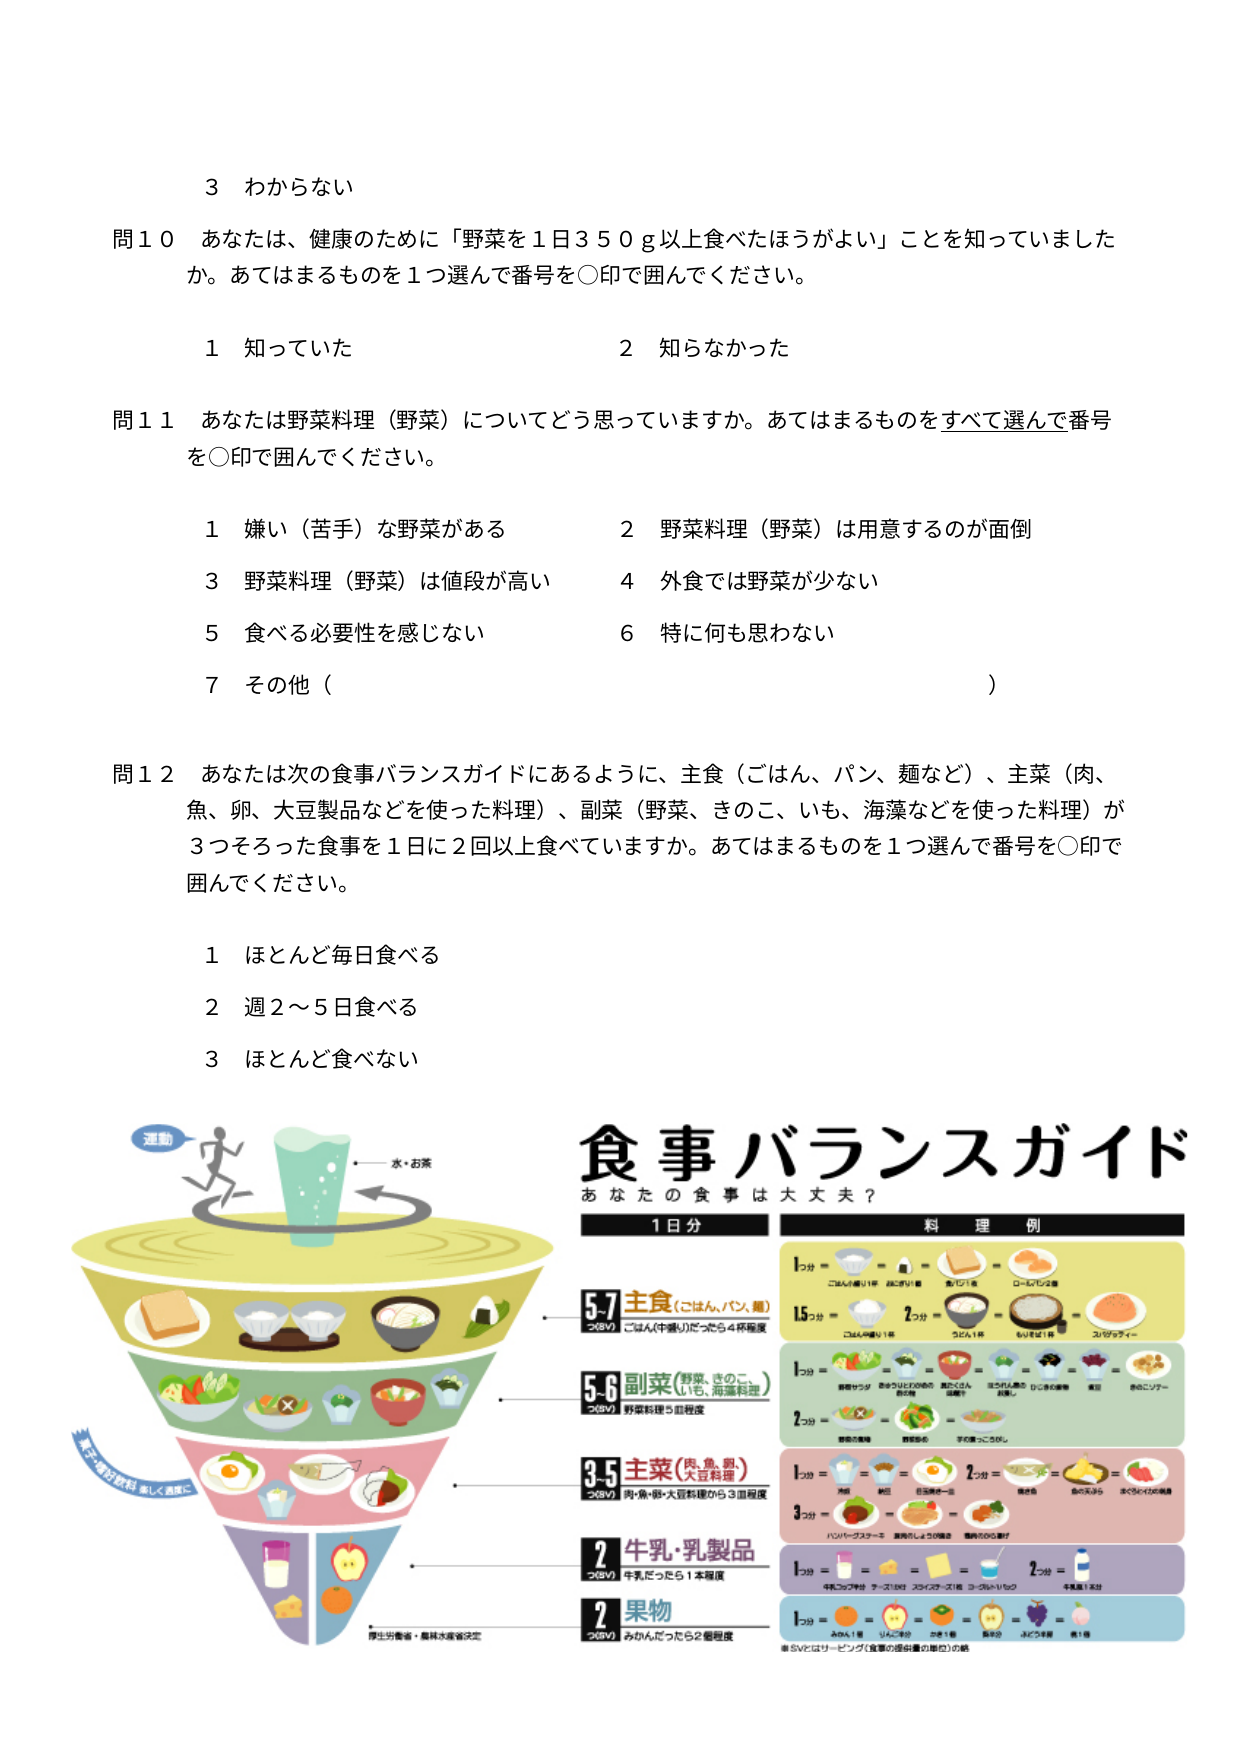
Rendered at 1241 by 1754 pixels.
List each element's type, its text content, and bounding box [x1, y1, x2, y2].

text 問１１ あなたは野菜料理（野菜）についてどう思っていますか。あてはまるものをすべて選んで番号を○印で囲んでください。 [112, 401, 1128, 474]
text ３ 野菜料理（野菜）は値段が高い ４ 外食では野菜が少ない [201, 562, 1128, 598]
text 問１０ あなたは、健康のために「野菜を１日３５０ｇ以上食べたほうがよい」ことを知っていましたか。あてはまるものを１つ選んで番号を○印で囲んでください。 [112, 220, 1128, 292]
text ５ 食べる必要性を感じない ６ 特に何も思わない [201, 614, 1128, 650]
text ２ 週２～５日食べる [201, 988, 1128, 1024]
text ７ その他（ ） [201, 666, 1128, 702]
text ３ ほとんど食べない [201, 1040, 1128, 1076]
text 問１２ あなたは次の食事バランスガイドにあるように、主食（ごはん、パン、麺など）、主菜（肉、魚、卵、大豆製品などを使った料理）、副菜（野菜、きのこ、いも、海藻などを使った料理）が３つそろった食事を１日に２回以上食べていますか。あてはまるものを１つ選んで番号を○印で囲んでください。 [112, 754, 1128, 899]
text １ ほとんど毎日食べる [201, 936, 1128, 972]
text １ 知っていた ２ 知らなかった [201, 329, 1128, 365]
text １ 嫌い（苦手）な野菜がある ２ 野菜料理（野菜）は用意するのが面倒 [201, 510, 1128, 546]
text ３ わからない [201, 168, 1128, 204]
